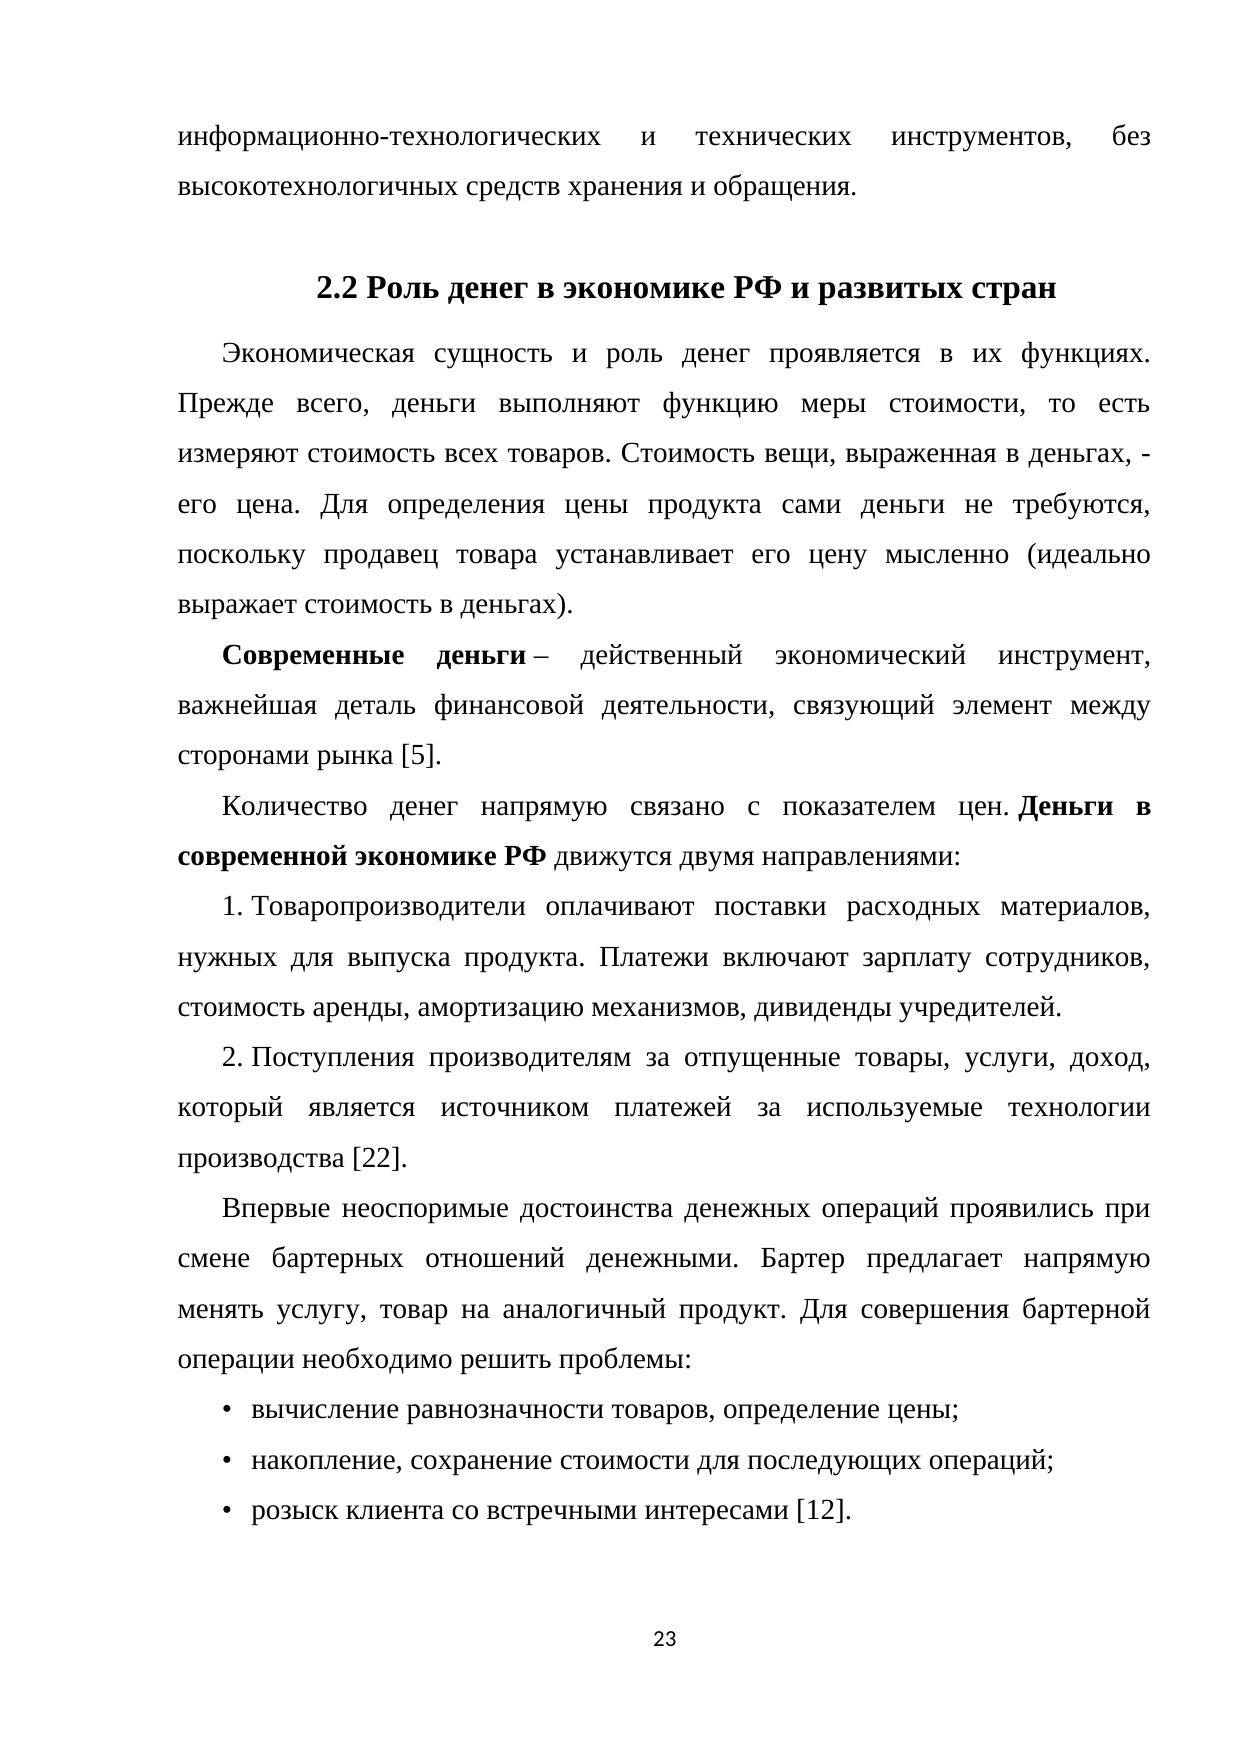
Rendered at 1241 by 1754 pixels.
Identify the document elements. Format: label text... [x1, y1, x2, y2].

list Поступления производителям за отпущенные товары, услуги, доход, который является источником платежей за используемые технологии производства [22]. [177, 1039, 1152, 1173]
list накопление, сохранение стоимости для последующих операций; [177, 1442, 1152, 1475]
list розыск клиента со встречными интересами [12]. [177, 1492, 1152, 1526]
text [177, 118, 1152, 202]
text Впервые неоспоримые достоинства денежных операций проявились при смене бартерных отношений денежными. Бартер предлагает напрямую менять услугу, товар на аналогичный продукт. Для совершения бартерной операции необходимо решить проблемы: [177, 1190, 1152, 1375]
text Современные деньги – действенный экономический инструмент, важнейшая деталь финансовой деятельности, связующий элемент между сторонами рынка [5]. [177, 637, 1152, 771]
list Товаропроизводители оплачивают поставки расходных материалов, нужных для выпуска продукта. Платежи включают зарплату сотрудников, стоимость аренды, амортизацию механизмов, дивиденды учредителей. [177, 888, 1152, 1022]
list вычисление равнозначности товаров, определение цены; [177, 1391, 1152, 1425]
text 2.2 Роль денег в экономике РФ и развитых стран [162, 267, 1152, 305]
text Количество денег напрямую связано с показателем цен. Деньги в современной экономике РФ движутся двумя направлениями: [177, 788, 1152, 872]
text Экономическая сущность и роль денег проявляется в их функциях. Прежде всего, деньги выполняют функцию меры стоимости, то есть измеряют стоимость всех товаров. Стоимость вещи, выраженная в деньгах, - его цена. Для определения цены продукта сами деньги не требуются, поскольку продавец товара устанавливает его цену мысленно (идеально выражает стоимость в деньгах). [177, 335, 1152, 620]
